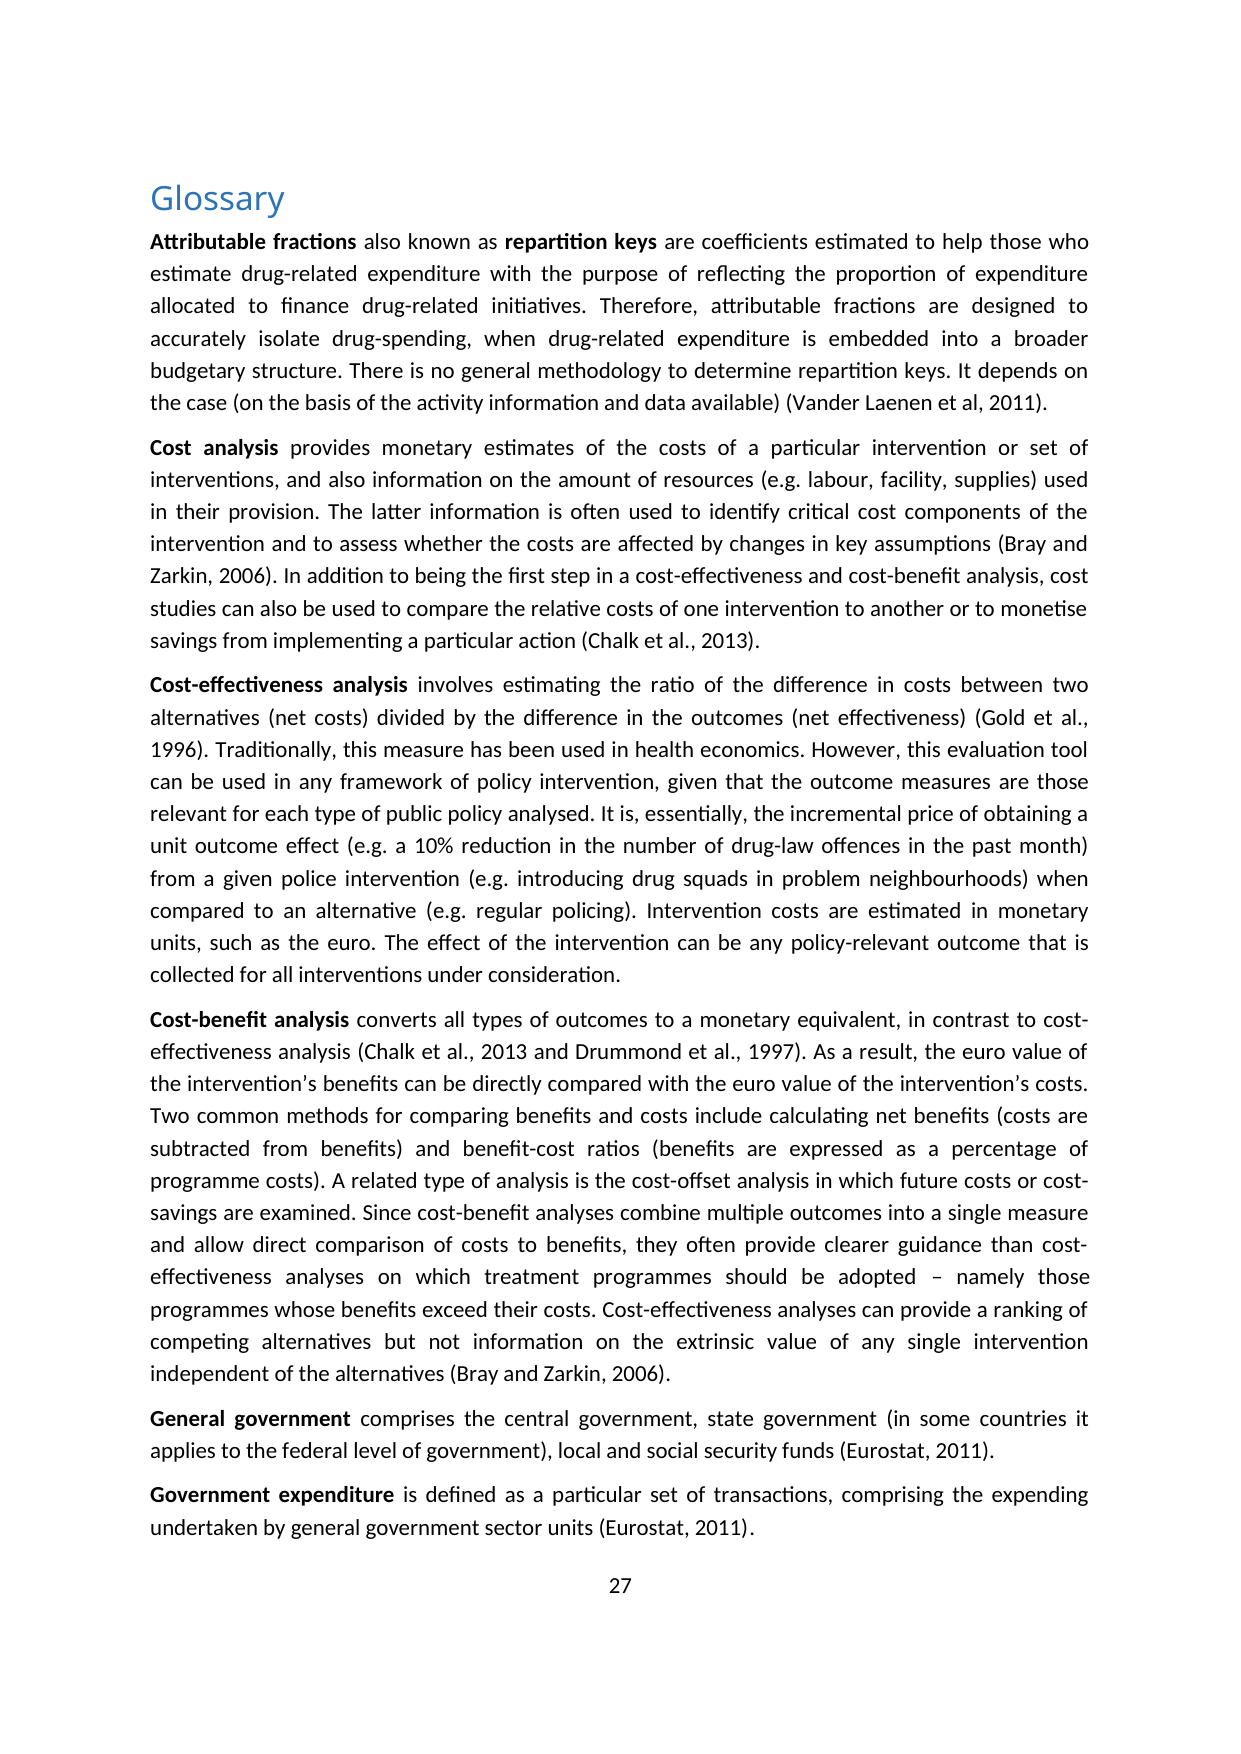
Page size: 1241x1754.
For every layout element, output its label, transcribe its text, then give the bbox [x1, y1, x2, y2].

text Attributable fractions also known as repartition keys are coefficients estimated to help those who estimate drug-related expenditure with the purpose of reflecting the proportion of expenditure allocated to finance drug-related initiatives. Therefore, attributable fractions are designed to accurately isolate drug-spending, when drug-related expenditure is embedded into a broader budgetary structure. There is no general methodology to determine repartition keys. It depends on the case (on the basis of the activity information and data available) (Vander Laenen et al, 2011). [150, 227, 1090, 416]
text Government expenditure is defined as a particular set of transactions, comprising the expending undertaken by general government sector units (Eurostat, 2011). [150, 1481, 1090, 1541]
text Cost analysis provides monetary estimates of the costs of a particular intervention or set of interventions, and also information on the amount of resources (e.g. labour, facility, supplies) used in their provision. The latter information is often used to identify critical cost components of the intervention and to assess whether the costs are affected by changes in key assumptions (Bray and Zarkin, 2006). In addition to being the first step in a cost-effectiveness and cost-benefit analysis, cost studies can also be used to compare the relative costs of one intervention to another or to monetise savings from implementing a particular action (Chalk et al., 2013). [150, 433, 1090, 654]
subtitle Glossary [150, 175, 1090, 220]
text Cost-effectiveness analysis involves estimating the ratio of the difference in costs between two alternatives (net costs) divided by the difference in the outcomes (net effectiveness) (Gold et al., 1996). Traditionally, this measure has been used in health economics. However, this evaluation tool can be used in any framework of policy intervention, given that the outcome measures are those relevant for each type of public policy analysed. It is, essentially, the incremental price of obtaining a unit outcome effect (e.g. a 10% reduction in the number of drug-law offences in the past month) from a given police intervention (e.g. introducing drug squads in problem neighbourhoods) when compared to an alternative (e.g. regular policing). Intervention costs are estimated in monetary units, such as the euro. The effect of the intervention can be any policy-relevant outcome that is collected for all interventions under consideration. [150, 671, 1090, 988]
text Cost-benefit analysis converts all types of outcomes to a monetary equivalent, in contrast to cost-effectiveness analysis (Chalk et al., 2013 and Drummond et al., 1997). As a result, the euro value of the intervention’s benefits can be directly compared with the euro value of the intervention’s costs. Two common methods for comparing benefits and costs include calculating net benefits (costs are subtracted from benefits) and benefit-cost ratios (benefits are expressed as a percentage of programme costs). A related type of analysis is the cost-offset analysis in which future costs or cost-savings are examined. Since cost-benefit analyses combine multiple outcomes into a single measure and allow direct comparison of costs to benefits, they often provide clearer guidance than cost-effectiveness analyses on which treatment programmes should be adopted – namely those programmes whose benefits exceed their costs. Cost-effectiveness analyses can provide a ranking of competing alternatives but not information on the extrinsic value of any single intervention independent of the alternatives (Bray and Zarkin, 2006). [150, 1005, 1090, 1387]
text General government comprises the central government, state government (in some countries it applies to the federal level of government), local and social security funds (Eurostat, 2011). [150, 1404, 1090, 1464]
